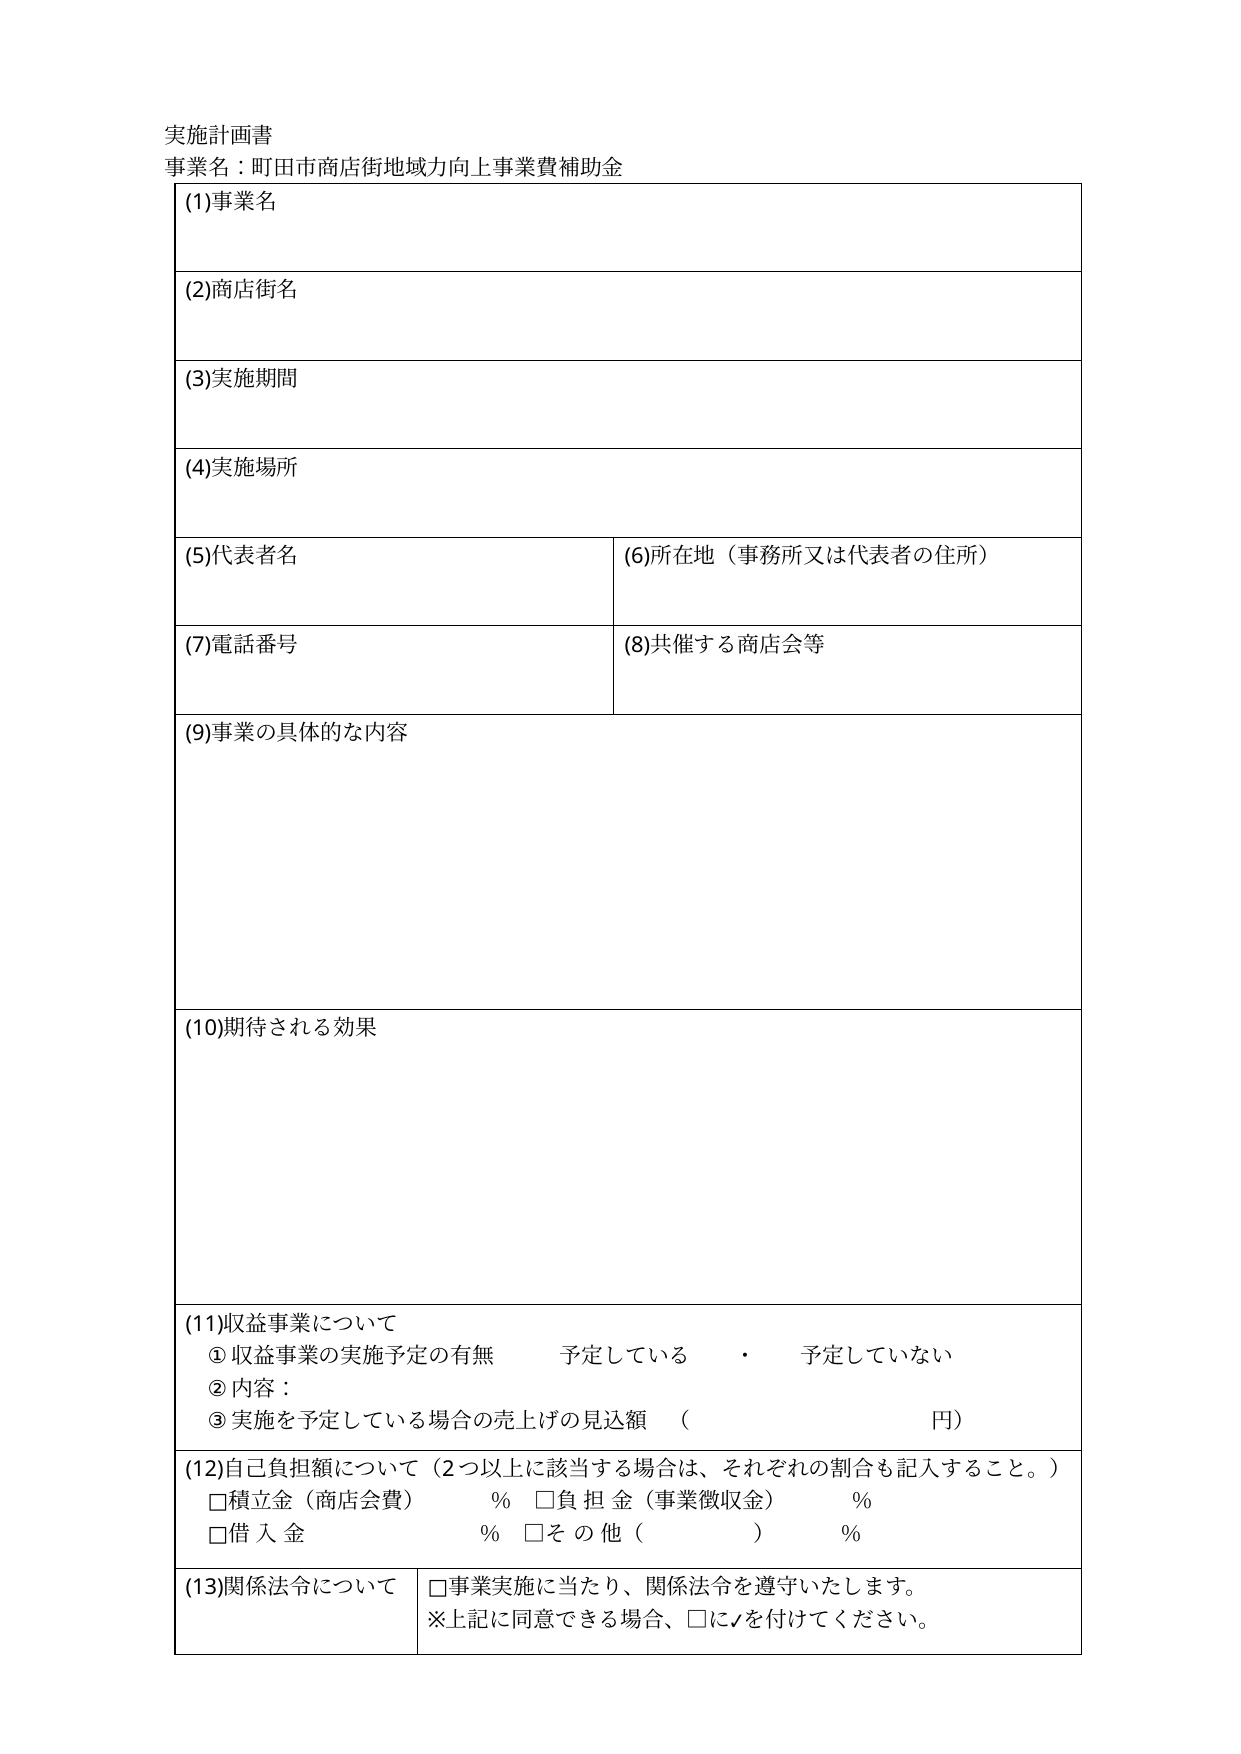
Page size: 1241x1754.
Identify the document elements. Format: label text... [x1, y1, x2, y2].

table_cell (11)収益事業について ①収益事業の実施予定の有無 予定している ・ 予定していない ②内容： ③実施を予定している場合の売上げの見込額 （ 円） [176, 1305, 1081, 1449]
table_cell (10)期待される効果 [176, 1010, 1081, 1304]
table_cell (13)関係法令について [176, 1569, 417, 1654]
table_cell (9)事業の具体的な内容 [176, 715, 1081, 1009]
table_cell (8)共催する商店会等 [614, 626, 1081, 714]
table_cell (5)代表者名 [176, 538, 613, 625]
table_header (1)事業名 [176, 184, 1081, 271]
text 実施計画書 [164, 117, 1082, 150]
table_cell □事業実施に当たり、関係法令を遵守いたします。 ※上記に同意できる場合、□に✔を付けてください。 [418, 1569, 1081, 1654]
table_cell (2)商店街名 [176, 272, 1081, 359]
table_cell (3)実施期間 [176, 361, 1081, 448]
table_cell (4)実施場所 [176, 449, 1081, 537]
table_cell (7)電話番号 [176, 626, 613, 714]
table_cell (6)所在地（事務所又は代表者の住所） [614, 538, 1081, 625]
text 事業名：町田市商店街地域力向上事業費補助金 [164, 150, 1082, 182]
table_cell (12)自己負担額について（2つ以上に該当する場合は、それぞれの割合も記入すること。） □積立金（商店会費） ％ □負 担 金（事業徴収金） ％ □借 入 金 ％ □そ の 他（ ） ％ [176, 1451, 1081, 1568]
